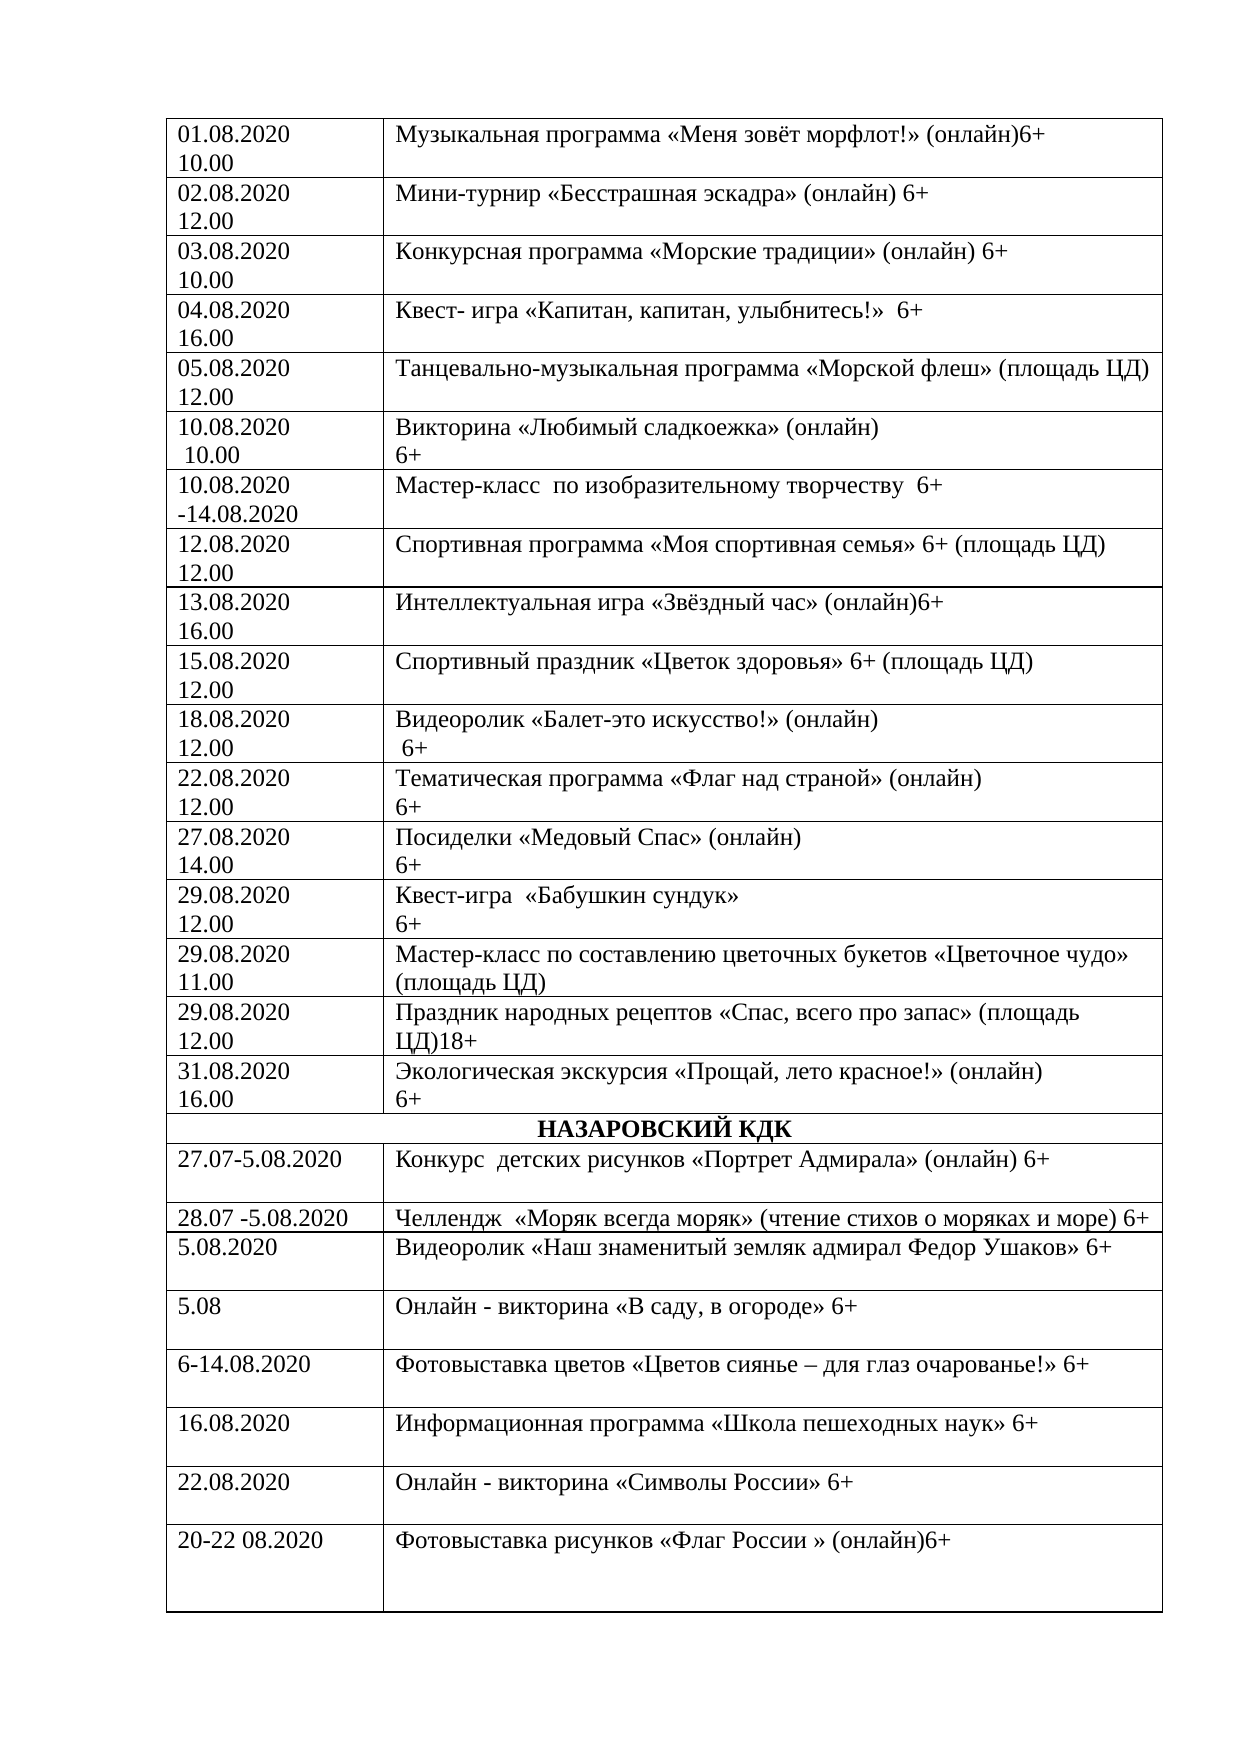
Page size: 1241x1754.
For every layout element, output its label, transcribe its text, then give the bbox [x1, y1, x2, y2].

table_cell Информационная программа «Школа пешеходных наук» 6+ [384, 1408, 1162, 1466]
table_cell 20-22 08.2020 [167, 1525, 383, 1611]
table_cell 10.08.2020 10.00 [167, 412, 383, 469]
table_cell 05.08.2020 12.00 [167, 353, 383, 411]
table_cell 28.07 -5.08.2020 [167, 1203, 383, 1231]
table_cell 5.08 [167, 1291, 383, 1348]
table_cell Онлайн - викторина «Символы России» 6+ [384, 1467, 1162, 1524]
table_cell Мини-турнир «Бесстрашная эскадра» (онлайн) 6+ [384, 178, 1162, 235]
table_cell НАЗАРОВСКИЙ КДК [167, 1114, 1162, 1143]
table_cell Видеоролик «Балет-это искусство!» (онлайн) 6+ [384, 705, 1162, 762]
table_cell 04.08.2020 16.00 [167, 295, 383, 352]
table_cell Челлендж «Моряк всегда моряк» (чтение стихов о моряках и море) 6+ [384, 1203, 1162, 1231]
table_cell Мастер-класс по составлению цветочных букетов «Цветочное чудо» (площадь ЦД) [384, 939, 1162, 996]
table_cell Тематическая программа «Флаг над страной» (онлайн) 6+ [384, 763, 1162, 821]
table_cell 31.08.2020 16.00 [167, 1056, 383, 1113]
table_cell 02.08.2020 12.00 [167, 178, 383, 235]
table_cell Конкурсная программа «Морские традиции» (онлайн) 6+ [384, 236, 1162, 294]
table_cell 27.08.2020 14.00 [167, 822, 383, 879]
table_cell 18.08.2020 12.00 [167, 705, 383, 762]
table_cell Квест-игра «Бабушкин сундук» 6+ [384, 880, 1162, 938]
table_cell 27.07-5.08.2020 [167, 1144, 383, 1202]
table_cell Онлайн - викторина «В саду, в огороде» 6+ [384, 1291, 1162, 1348]
table_cell 03.08.2020 10.00 [167, 236, 383, 294]
table_cell Викторина «Любимый сладкоежка» (онлайн) 6+ [384, 412, 1162, 469]
table_cell 22.08.2020 12.00 [167, 763, 383, 821]
table_cell Танцевально-музыкальная программа «Морской флеш» (площадь ЦД) [384, 353, 1162, 411]
table_cell 15.08.2020 12.00 [167, 646, 383, 703]
table_cell 22.08.2020 [167, 1467, 383, 1524]
table_cell Интеллектуальная игра «Звёздный час» (онлайн)6+ [384, 588, 1162, 645]
table_cell Музыкальная программа «Меня зовёт морфлот!» (онлайн)6+ [384, 119, 1162, 177]
table_cell 6-14.08.2020 [167, 1350, 383, 1407]
table_cell 16.08.2020 [167, 1408, 383, 1466]
table_cell Конкурс детских рисунков «Портрет Адмирала» (онлайн) 6+ [384, 1144, 1162, 1202]
table_cell Экологическая экскурсия «Прощай, лето красное!» (онлайн) 6+ [384, 1056, 1162, 1113]
table_cell Квест- игра «Капитан, капитан, улыбнитесь!» 6+ [384, 295, 1162, 352]
table_cell 13.08.2020 16.00 [167, 588, 383, 645]
table_cell Посиделки «Медовый Спас» (онлайн) 6+ [384, 822, 1162, 879]
table_cell 01.08.2020 10.00 [167, 119, 383, 177]
table_cell 12.08.2020 12.00 [167, 529, 383, 586]
table_cell Спортивная программа «Моя спортивная семья» 6+ (площадь ЦД) [384, 529, 1162, 586]
table_cell 5.08.2020 [167, 1233, 383, 1290]
table_cell Видеоролик «Наш знаменитый земляк адмирал Федор Ушаков» 6+ [384, 1233, 1162, 1290]
table_cell Мастер-класс по изобразительному творчеству 6+ [384, 470, 1162, 528]
table_cell 29.08.2020 11.00 [167, 939, 383, 996]
table_cell Праздник народных рецептов «Спас, всего про запас» (площадь ЦД)18+ [384, 997, 1162, 1055]
table_cell Спортивный праздник «Цветок здоровья» 6+ (площадь ЦД) [384, 646, 1162, 703]
table_cell Фотовыставка рисунков «Флаг России » (онлайн)6+ [384, 1525, 1162, 1611]
table_cell Фотовыставка цветов «Цветов сиянье – для глаз очарованье!» 6+ [384, 1350, 1162, 1407]
table_cell 10.08.2020 -14.08.2020 [167, 470, 383, 528]
table_cell 29.08.2020 12.00 [167, 880, 383, 938]
table_cell 29.08.2020 12.00 [167, 997, 383, 1055]
